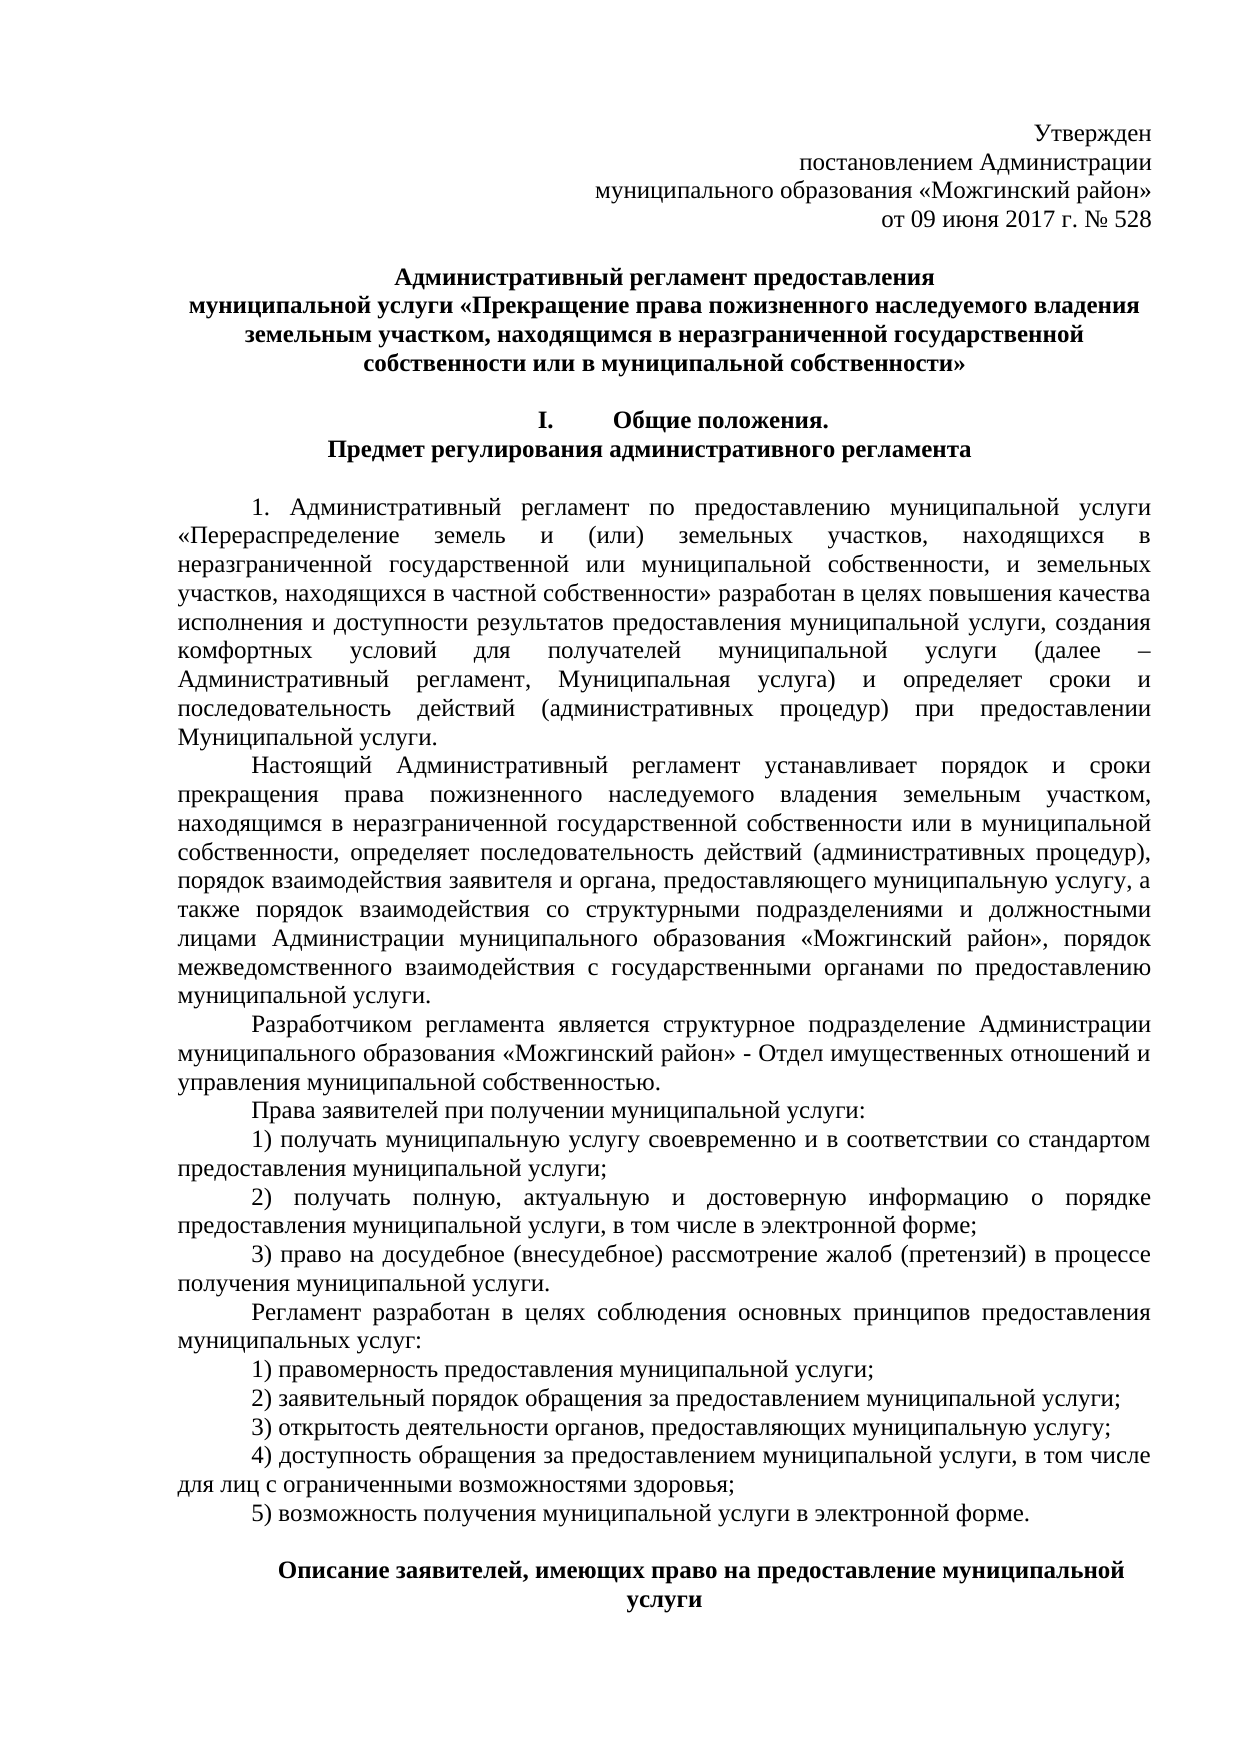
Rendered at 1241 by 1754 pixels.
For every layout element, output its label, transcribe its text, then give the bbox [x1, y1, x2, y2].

text от 09 июня 2017 г. № 528 [177, 204, 1152, 233]
text 3) открытость деятельности органов, предоставляющих муниципальную услугу; [177, 1412, 1152, 1441]
text Административный регламент предоставления [177, 262, 1152, 291]
text постановлением Администрации [177, 147, 1152, 176]
text 2) получать полную, актуальную и достоверную информацию о порядке предоставления муниципальной услуги, в том числе в электронной форме; [177, 1182, 1152, 1239]
text 1) правомерность предоставления муниципальной услуги; [177, 1354, 1152, 1383]
list Предмет регулирования административного регламента [327, 434, 1152, 463]
list Общие положения. [215, 406, 1152, 434]
text 1. Административный регламент по предоставлению муниципальной услуги «Перераспределение земель и (или) земельных участков, находящихся в неразграниченной государственной или муниципальной собственности, и земельных участков, находящихся в частной собственности» разработан в целях повышения качества исполнения и доступности результатов предоставления муниципальной услуги, создания комфортных условий для получателей муниципальной услуги (далее – Административный регламент, Муниципальная услуга) и определяет сроки и последовательность действий (административных процедур) при предоставлении Муниципальной услуги. [177, 492, 1152, 751]
text Разработчиком регламента является структурное подразделение Администрации муниципального образования «Можгинский район» - Отдел имущественных отношений и управления муниципальной собственностью. [177, 1009, 1152, 1096]
text Права заявителей при получении муниципальной услуги: [177, 1096, 1152, 1124]
text муниципальной услуги «Прекращение права пожизненного наследуемого владения земельным участком, находящимся в неразграниченной государственной собственности или в муниципальной собственности» [177, 291, 1152, 377]
text 3) право на досудебное (внесудебное) рассмотрение жалоб (претензий) в процессе получения муниципальной услуги. [177, 1239, 1152, 1297]
text 5) возможность получения муниципальной услуги в электронной форме. [177, 1498, 1152, 1527]
text Регламент разработан в целях соблюдения основных принципов предоставления муниципальных услуг: [177, 1297, 1152, 1354]
text 4) доступность обращения за предоставлением муниципальной услуги, в том числе для лиц с ограниченными возможностями здоровья; [177, 1441, 1152, 1498]
text Настоящий Административный регламент устанавливает порядок и сроки прекращения права пожизненного наследуемого владения земельным участком, находящимся в неразграниченной государственной собственности или в муниципальной собственности, определяет последовательность действий (административных процедур), порядок взаимодействия заявителя и органа, предоставляющего муниципальную услугу, а также порядок взаимодействия со структурными подразделениями и должностными лицами Администрации муниципального образования «Можгинский район», порядок межведомственного взаимодействия с государственными органами по предоставлению муниципальной услуги. [177, 751, 1152, 1009]
text Утвержден [177, 118, 1152, 147]
text 2) заявительный порядок обращения за предоставлением муниципальной услуги; [177, 1383, 1152, 1412]
text Описание заявителей, имеющих право на предоставление муниципальной услуги [177, 1556, 1152, 1613]
text муниципального образования «Можгинский район» [177, 176, 1152, 204]
text 1) получать муниципальную услугу своевременно и в соответствии со стандартом предоставления муниципальной услуги; [177, 1124, 1152, 1182]
